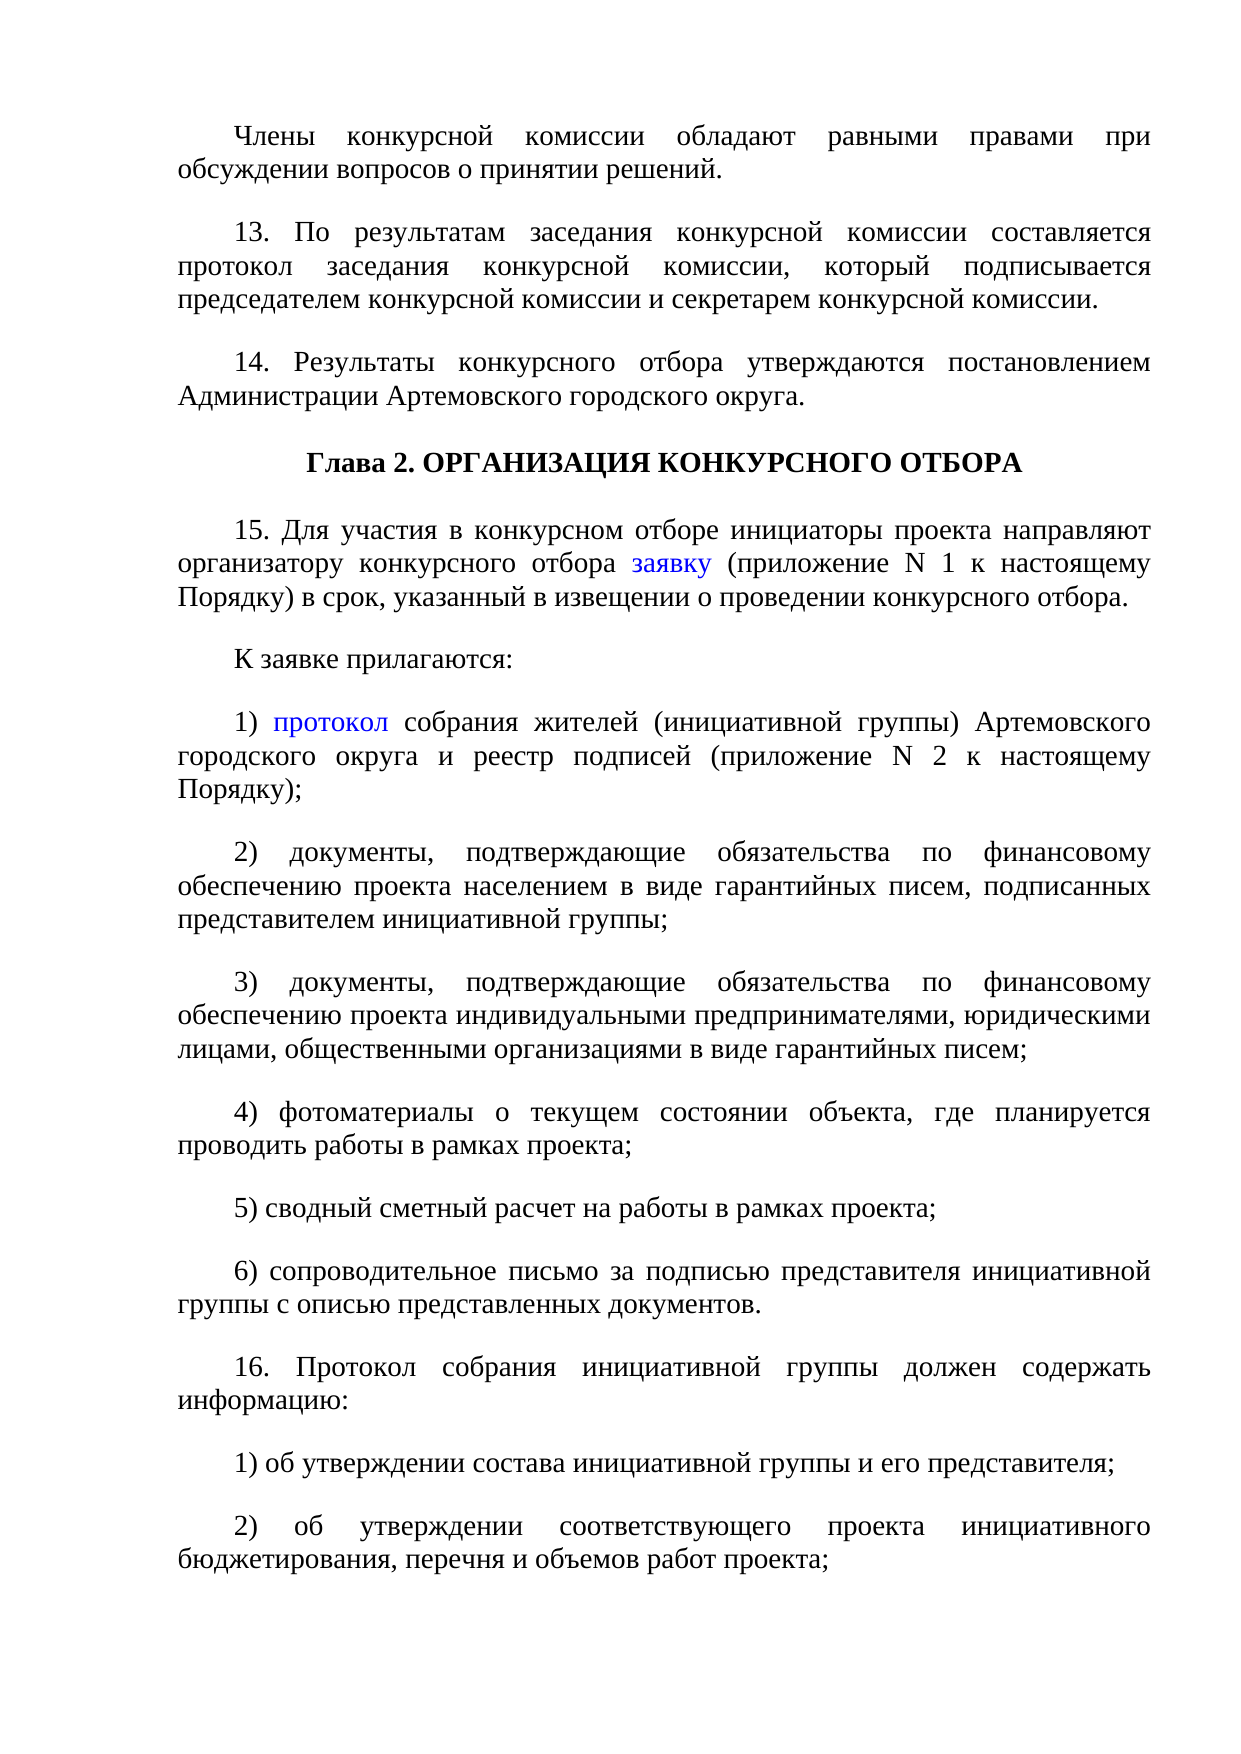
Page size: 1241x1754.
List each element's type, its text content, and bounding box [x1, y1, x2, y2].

text 2) об утверждении соответствующего проекта инициативного бюджетирования, перечня и объемов работ проекта; [177, 1508, 1152, 1575]
text 3) документы, подтверждающие обязательства по финансовому обеспечению проекта индивидуальными предпринимателями, юридическими лицами, общественными организациями в виде гарантийных писем; [177, 964, 1152, 1064]
text 13. По результатам заседания конкурсной комиссии составляется протокол заседания конкурсной комиссии, который подписывается председателем конкурсной комиссии и секретарем конкурсной комиссии. [177, 214, 1152, 315]
text 2) документы, подтверждающие обязательства по финансовому обеспечению проекта населением в виде гарантийных писем, подписанных представителем инициативной группы; [177, 834, 1152, 935]
text 1) протокол собрания жителей (инициативной группы) Артемовского городского округа и реестр подписей (приложение N 2 к настоящему Порядку); [177, 704, 1152, 805]
text 5) сводный сметный расчет на работы в рамках проекта; [177, 1190, 1152, 1223]
text 16. Протокол собрания инициативной группы должен содержать информацию: [177, 1349, 1152, 1416]
text 1) об утверждении состава инициативной группы и его представителя; [177, 1445, 1152, 1479]
text 14. Результаты конкурсного отбора утверждаются постановлением Администрации Артемовского городского округа. [177, 344, 1152, 411]
text 4) фотоматериалы о текущем состоянии объекта, где планируется проводить работы в рамках проекта; [177, 1094, 1152, 1161]
text 15. Для участия в конкурсном отборе инициаторы проекта направляют организатору конкурсного отбора заявку (приложение N 1 к настоящему Порядку) в срок, указанный в извещении о проведении конкурсного отбора. [177, 512, 1152, 612]
title Глава 2. ОРГАНИЗАЦИЯ КОНКУРСНОГО ОТБОРА [177, 445, 1152, 478]
text Члены конкурсной комиссии обладают равными правами при обсуждении вопросов о принятии решений. [177, 118, 1152, 185]
text 6) сопроводительное письмо за подписью представителя инициативной группы с описью представленных документов. [177, 1253, 1152, 1320]
text К заявке прилагаются: [177, 642, 1152, 675]
